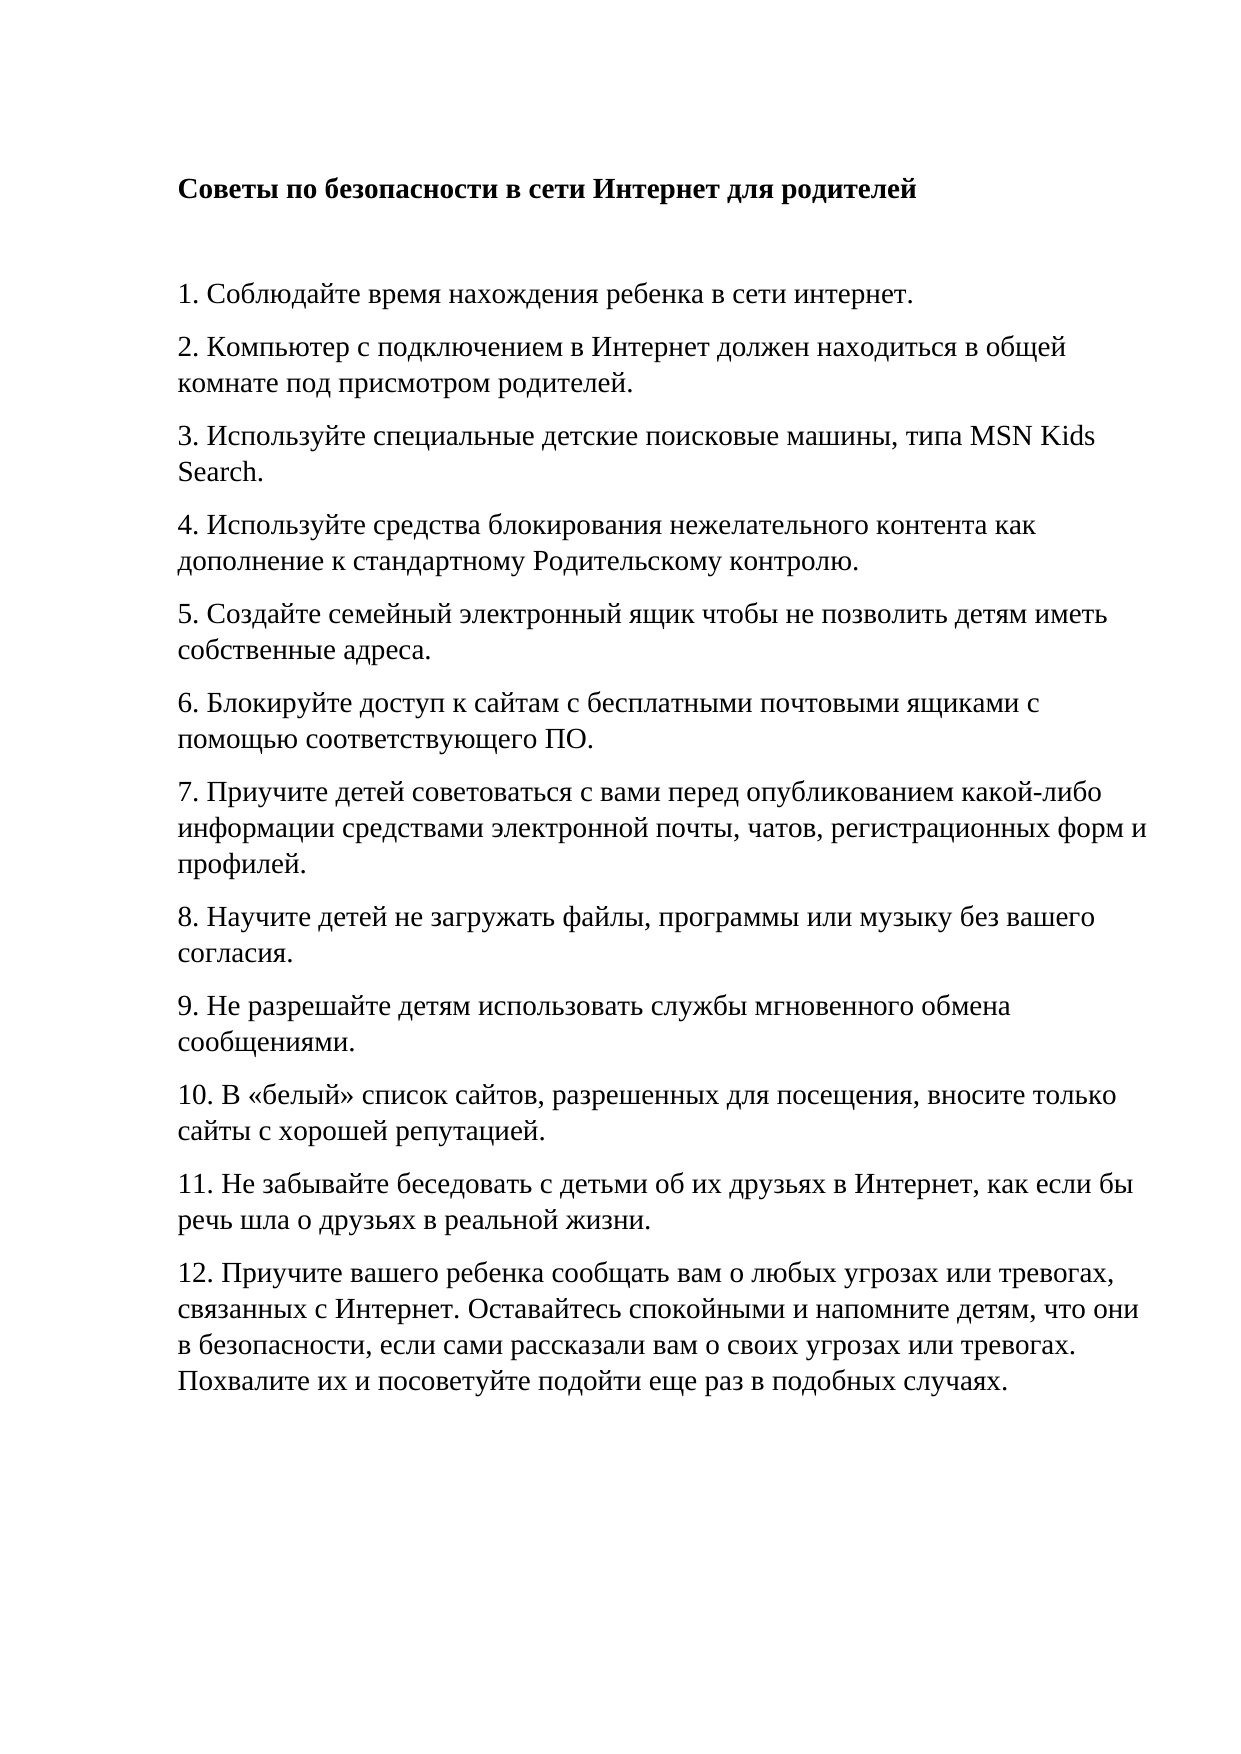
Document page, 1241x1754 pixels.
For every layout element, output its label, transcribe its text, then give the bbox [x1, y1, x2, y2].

text 5. Создайте семейный электронный ящик чтобы не позволить детям иметь собственные адреса. [177, 596, 1152, 666]
text 10. В «белый» список сайтов, разрешенных для посещения, вносите только сайты с хорошей репутацией. [177, 1077, 1152, 1147]
text 3. Используйте специальные детские поисковые машины, типа MSN Kids Search. [177, 418, 1152, 488]
text 9. Не разрешайте детям использовать службы мгновенного обмена сообщениями. [177, 988, 1152, 1058]
text 8. Научите детей не загружать файлы, программы или музыку без вашего согласия. [177, 899, 1152, 969]
text 1. Соблюдайте время нахождения ребенка в сети интернет. [177, 277, 1152, 310]
text 7. Приучите детей советоваться с вами перед опубликованием какой-либо информации средствами электронной почты, чатов, регистрационных форм и профилей. [177, 774, 1152, 880]
text 2. Компьютер с подключением в Интернет должен находиться в общей комнате под присмотром родителей. [177, 329, 1152, 399]
text Советы по безопасности в сети Интернет для родителей [177, 171, 1152, 204]
text 11. Не забывайте беседовать с детьми об их друзьях в Интернет, как если бы речь шла о друзьях в реальной жизни. [177, 1166, 1152, 1236]
text 4. Используйте средства блокирования нежелательного контента как дополнение к стандартному Родительскому контролю. [177, 507, 1152, 577]
text 12. Приучите вашего ребенка сообщать вам о любых угрозах или тревогах, связанных с Интернет. Оставайтесь спокойными и напомните детям, что они в безопасности, если сами рассказали вам о своих угрозах или тревогах. Похвалите их и посоветуйте подойти еще раз в подобных случаях. [177, 1255, 1152, 1397]
text 6. Блокируйте доступ к сайтам с бесплатными почтовыми ящиками с помощью соответствующего ПО. [177, 685, 1152, 755]
